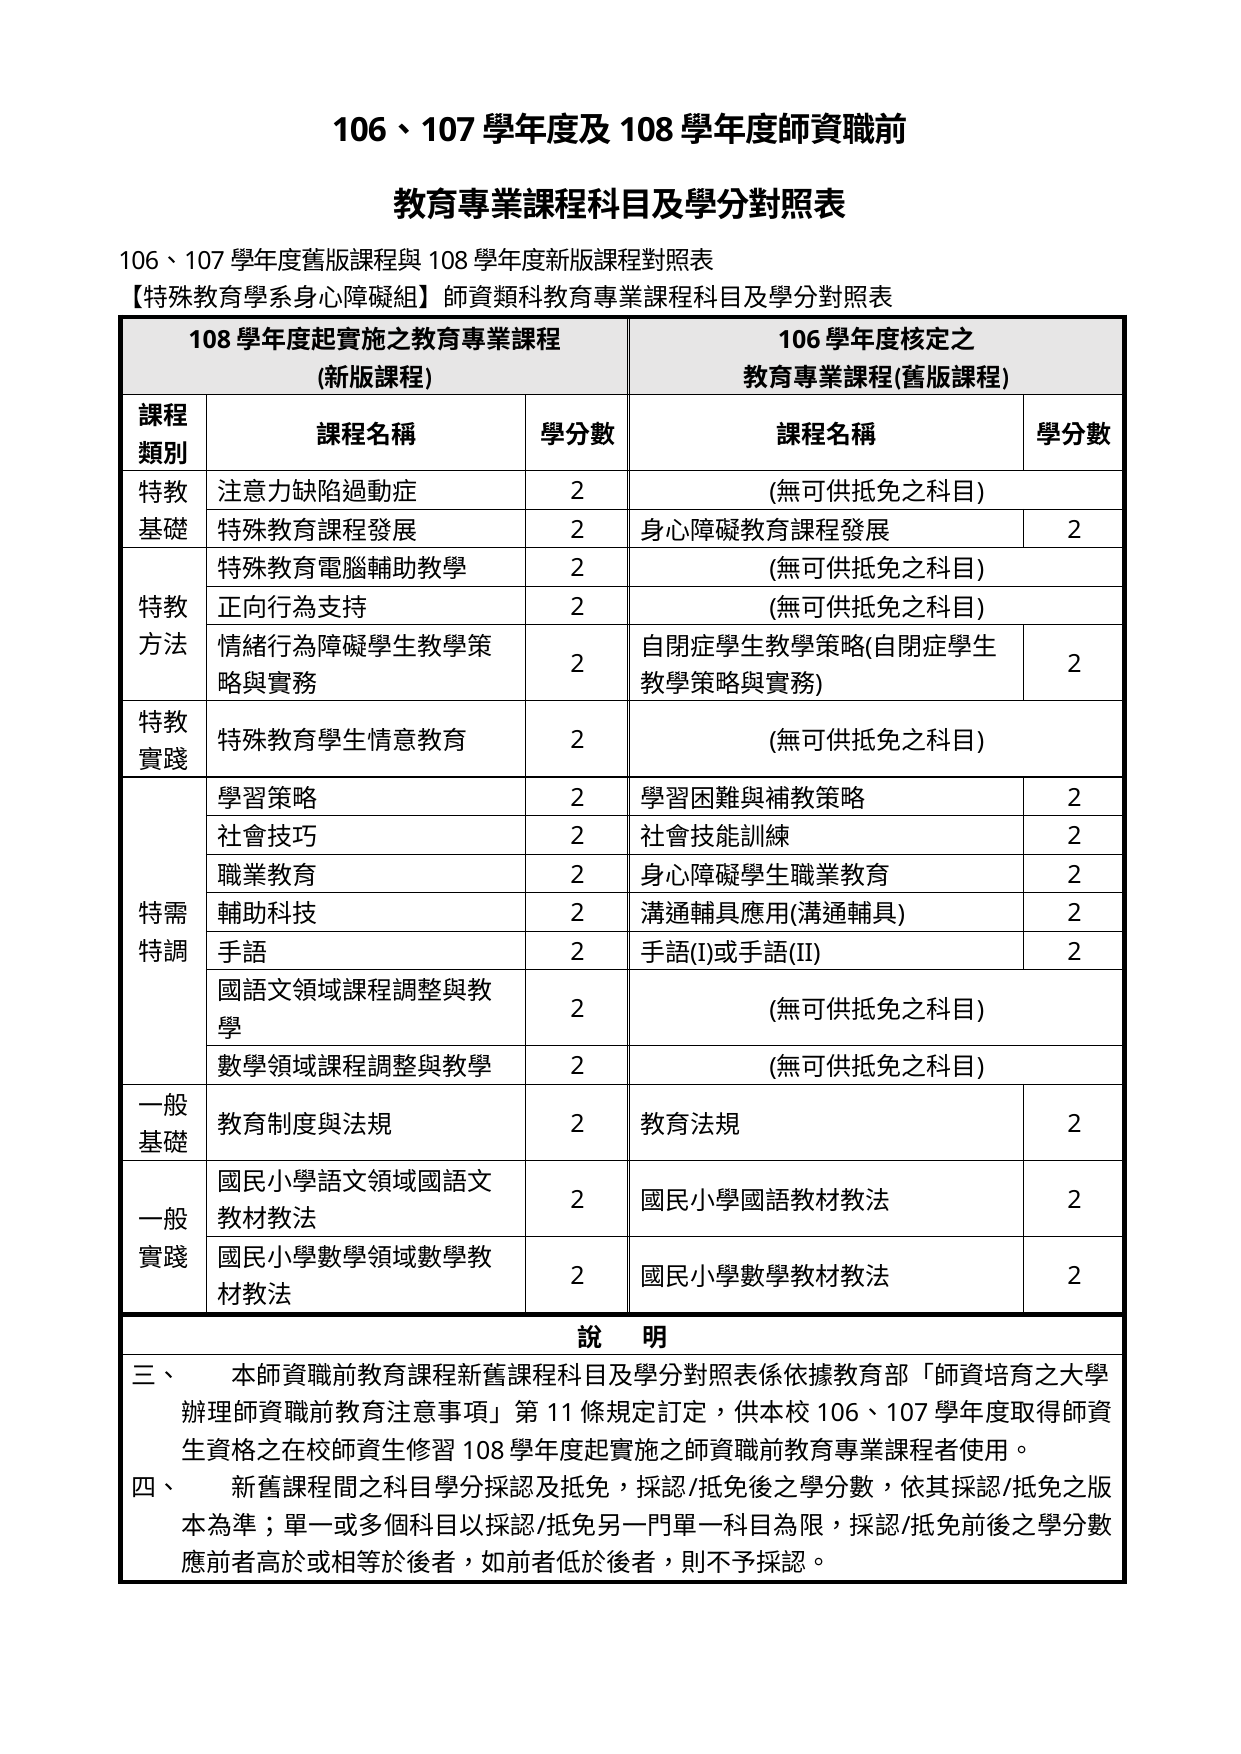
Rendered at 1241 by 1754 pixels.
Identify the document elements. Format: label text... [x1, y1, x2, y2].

table_cell 一般基礎 [123, 1085, 206, 1160]
table_cell 2 [1024, 855, 1122, 892]
table_cell (無可供抵免之科目) [630, 970, 1122, 1045]
table_cell 課程名稱 [207, 395, 525, 470]
table_cell 職業教育 [207, 855, 525, 892]
table_cell 2 [526, 932, 627, 969]
table_cell 2 [526, 970, 627, 1045]
table_cell 2 [526, 510, 627, 547]
table_cell 2 [1024, 1237, 1122, 1312]
text 106、107學年度舊版課程與108學年度新版課程對照表 [118, 239, 1122, 277]
table_cell 2 [1024, 1085, 1122, 1160]
table_cell 2 [526, 548, 627, 586]
table_cell 特殊教育電腦輔助教學 [207, 548, 525, 586]
table_cell (無可供抵免之科目) [630, 548, 1122, 586]
table_cell 一般實踐 [123, 1161, 206, 1312]
table_cell 課程 類別 [123, 395, 206, 470]
table_cell 身心障礙學生職業教育 [630, 855, 1023, 892]
table_cell 2 [526, 778, 627, 815]
table_cell 特殊教育課程發展 [207, 510, 525, 547]
table_cell 2 [526, 1161, 627, 1236]
table_cell 特教實踐 [123, 701, 206, 776]
table_cell 社會技巧 [207, 816, 525, 853]
table_cell 2 [526, 625, 627, 700]
table_cell (無可供抵免之科目) [630, 701, 1122, 776]
table_cell 特殊教育學生情意教育 [207, 701, 525, 776]
table_cell 2 [1024, 625, 1122, 700]
table_cell 2 [526, 893, 627, 931]
text 教育專業課程科目及學分對照表 [118, 164, 1122, 239]
table_cell 國民小學語文領域國語文教材教法 [207, 1161, 525, 1236]
table_cell 說 明 [123, 1317, 1122, 1354]
table_cell 2 [526, 471, 627, 509]
table_cell 學習策略 [207, 778, 525, 815]
table_cell 身心障礙教育課程發展 [630, 510, 1023, 547]
table_cell 特教方法 [123, 548, 206, 700]
table_cell 本師資職前教育課程新舊課程科目及學分對照表係依據教育部「師資培育之大學辦理師資職前教育注意事項」第11條規定訂定，供本校106、107學年度取得師資生資格之在校師資生修習108學年度起實施之師資職前教育專業課程者使用。 新舊課程間之科目學分採認及抵免，採認/抵免後之學分數，依其採認/抵免之版本為準；單一或多個科目以採認/抵免另一門單一科目為限，採認/抵免前後之學分數應前者高於或相等於後者，如前者低於後者，則不予採認。 [123, 1355, 1122, 1579]
table_cell 2 [526, 1237, 627, 1312]
table_cell 2 [526, 587, 627, 624]
table_cell 2 [526, 1085, 627, 1160]
table_cell 2 [1024, 932, 1122, 969]
table_cell 學習困難與補教策略 [630, 778, 1023, 815]
table_cell 2 [1024, 510, 1122, 547]
table_cell (無可供抵免之科目) [630, 587, 1122, 624]
table_cell 學分數 [1024, 395, 1122, 470]
table_cell 手語(I)或手語(II) [630, 932, 1023, 969]
table_cell 特教基礎 [123, 471, 206, 547]
table_cell 教育法規 [630, 1085, 1023, 1160]
table_cell 手語 [207, 932, 525, 969]
text 【特殊教育學系身心障礙組】師資類科教育專業課程科目及學分對照表 [118, 277, 1122, 314]
table_cell (無可供抵免之科目) [630, 1046, 1122, 1084]
table_cell 自閉症學生教學策略(自閉症學生教學策略與實務) [630, 625, 1023, 700]
table_cell 輔助科技 [207, 893, 525, 931]
table_header 108學年度起實施之教育專業課程 (新版課程) [123, 319, 627, 394]
table_cell 2 [526, 701, 627, 776]
table_cell 學分數 [526, 395, 627, 470]
table_header 106學年度核定之 教育專業課程(舊版課程) [630, 319, 1122, 394]
table_cell 2 [526, 816, 627, 853]
text 106、107學年度及108學年度師資職前 [118, 89, 1122, 164]
table_cell 2 [526, 1046, 627, 1084]
table_cell 教育制度與法規 [207, 1085, 525, 1160]
table_cell 情緒行為障礙學生教學策略與實務 [207, 625, 525, 700]
table_cell 注意力缺陷過動症 [207, 471, 525, 509]
table_cell 課程名稱 [630, 395, 1023, 470]
table_cell 數學領域課程調整與教學 [207, 1046, 525, 1084]
table_cell 國民小學國語教材教法 [630, 1161, 1023, 1236]
table_cell 正向行為支持 [207, 587, 525, 624]
table_cell 社會技能訓練 [630, 816, 1023, 853]
table_cell 2 [1024, 816, 1122, 853]
table_cell 特需特調 [123, 778, 206, 1084]
table_cell 國民小學數學領域數學教材教法 [207, 1237, 525, 1312]
table_cell 2 [526, 855, 627, 892]
table_cell 2 [1024, 778, 1122, 815]
table_cell 國語文領域課程調整與教學 [207, 970, 525, 1045]
table_cell (無可供抵免之科目) [630, 471, 1122, 509]
table_cell 溝通輔具應用(溝通輔具) [630, 893, 1023, 931]
table_cell 2 [1024, 1161, 1122, 1236]
table_cell 2 [1024, 893, 1122, 931]
table_cell 國民小學數學教材教法 [630, 1237, 1023, 1312]
